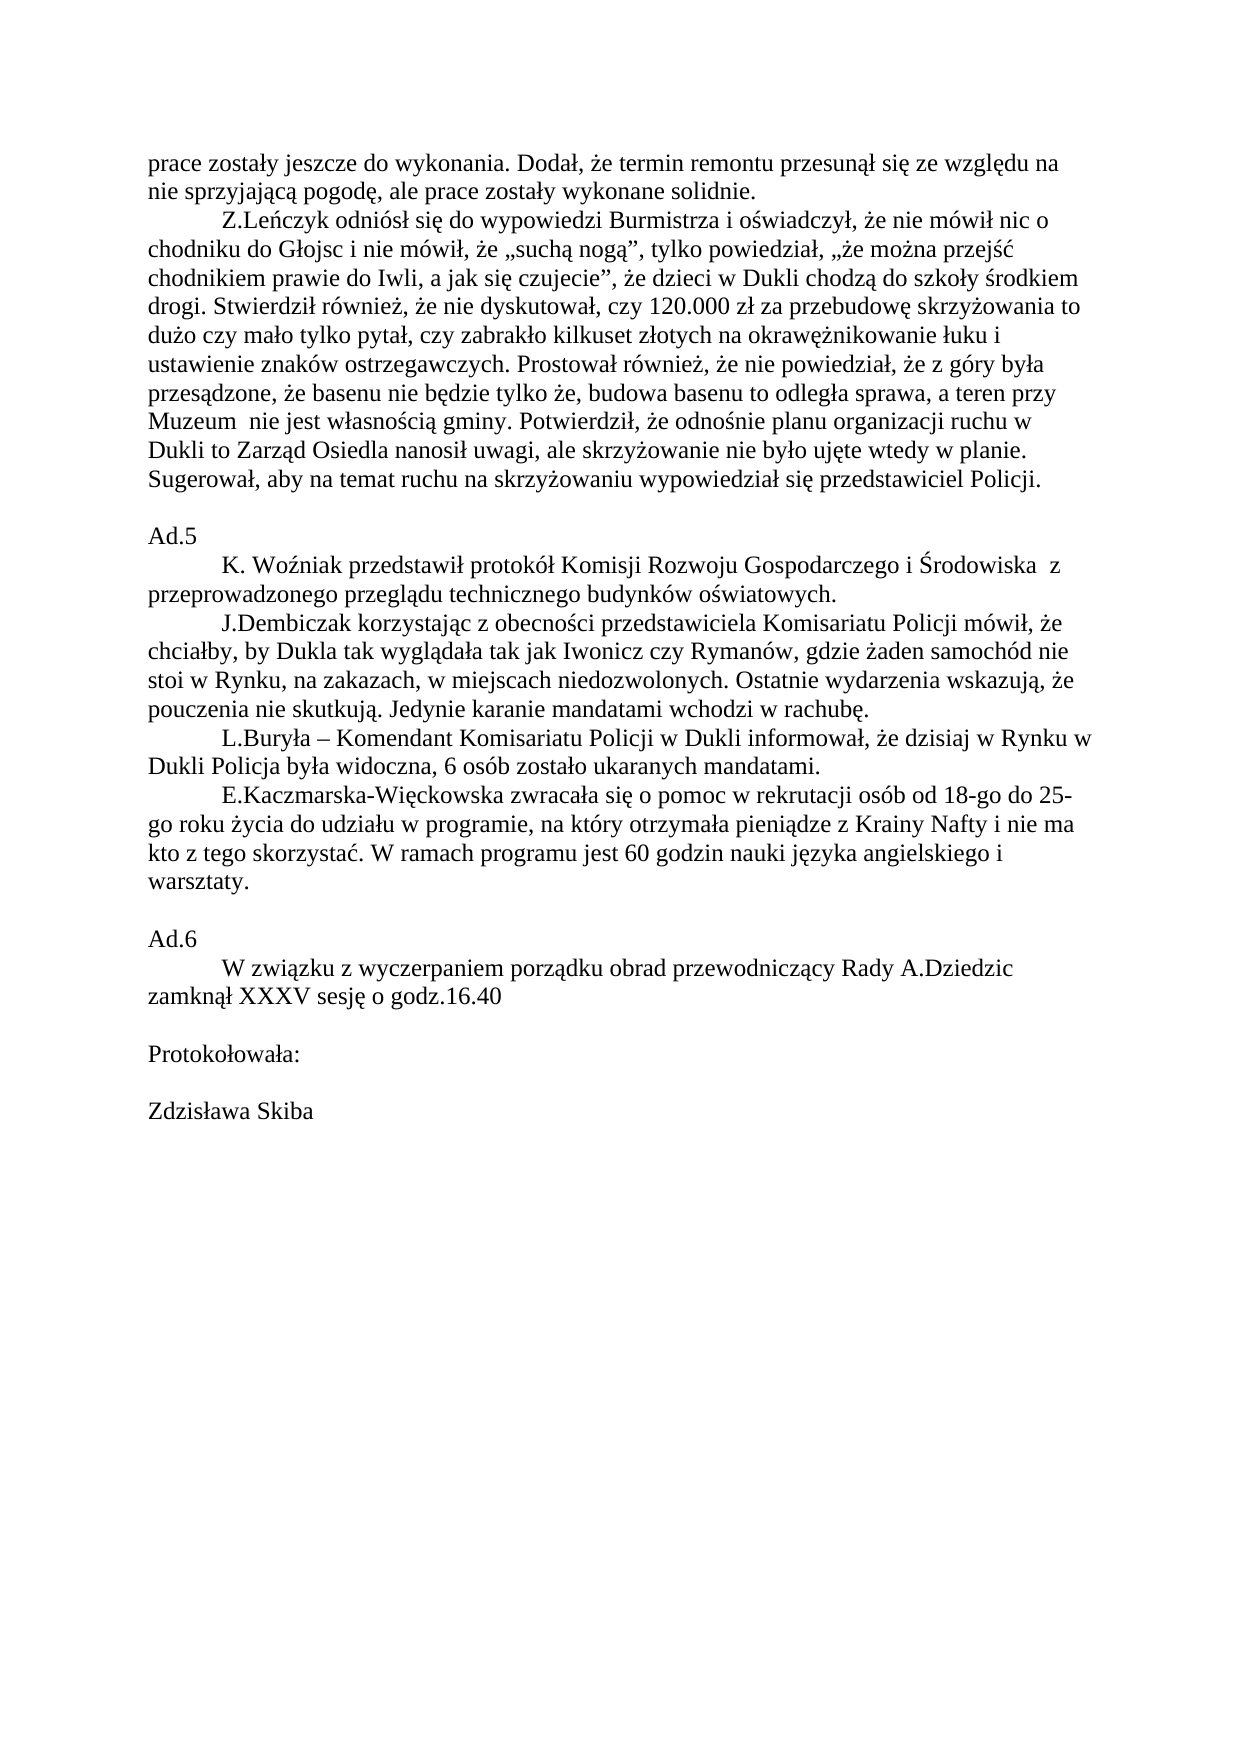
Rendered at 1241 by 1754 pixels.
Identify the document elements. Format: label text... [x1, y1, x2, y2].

text Sugerował, aby na temat ruchu na skrzyżowaniu wypowiedział się przedstawiciel Policji. [148, 464, 1093, 493]
text Protokołowała: [148, 1039, 1093, 1068]
text K. Woźniak przedstawił protokół Komisji Rozwoju Gospodarczego i Środowiska z przeprowadzonego przeglądu technicznego budynków oświatowych. [148, 550, 1093, 608]
text W związku z wyczerpaniem porządku obrad przewodniczący Rady A.Dziedzic zamknął XXXV sesję o godz.16.40 [148, 953, 1093, 1010]
text Zdzisława Skiba [148, 1096, 1093, 1125]
text J.Dembiczak korzystając z obecności przedstawiciela Komisariatu Policji mówił, że chciałby, by Dukla tak wyglądała tak jak Iwonicz czy Rymanów, gdzie żaden samochód nie stoi w Rynku, na zakazach, w miejscach niedozwolonych. Ostatnie wydarzenia wskazują, że pouczenia nie skutkują. Jedynie karanie mandatami wchodzi w rachubę. [148, 608, 1093, 723]
text Ad.5 [148, 521, 1093, 550]
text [148, 148, 1093, 205]
text Ad.6 [148, 924, 1093, 953]
text E.Kaczmarska-Więckowska zwracała się o pomoc w rekrutacji osób od 18-go do 25-go roku życia do udziału w programie, na który otrzymała pieniądze z Krainy Nafty i nie ma kto z tego skorzystać. W ramach programu jest 60 godzin nauki języka angielskiego i warsztaty. [148, 780, 1093, 895]
text Z.Leńczyk odniósł się do wypowiedzi Burmistrza i oświadczył, że nie mówił nic o chodniku do Głojsc i nie mówił, że „suchą nogą”, tylko powiedział, „że można przejść chodnikiem prawie do Iwli, a jak się czujecie”, że dzieci w Dukli chodzą do szkoły środkiem drogi. Stwierdził również, że nie dyskutował, czy 120.000 zł za przebudowę skrzyżowania to dużo czy mało tylko pytał, czy zabrakło kilkuset złotych na okrawężnikowanie łuku i ustawienie znaków ostrzegawczych. Prostował również, że nie powiedział, że z góry była przesądzone, że basenu nie będzie tylko że, budowa basenu to odległa sprawa, a teren przy Muzeum nie jest własnością gminy. Potwierdził, że odnośnie planu organizacji ruchu w Dukli to Zarząd Osiedla nanosił uwagi, ale skrzyżowanie nie było ujęte wtedy w planie. [148, 205, 1093, 464]
text L.Buryła – Komendant Komisariatu Policji w Dukli informował, że dzisiaj w Rynku w Dukli Policja była widoczna, 6 osób zostało ukaranych mandatami. [148, 723, 1093, 780]
